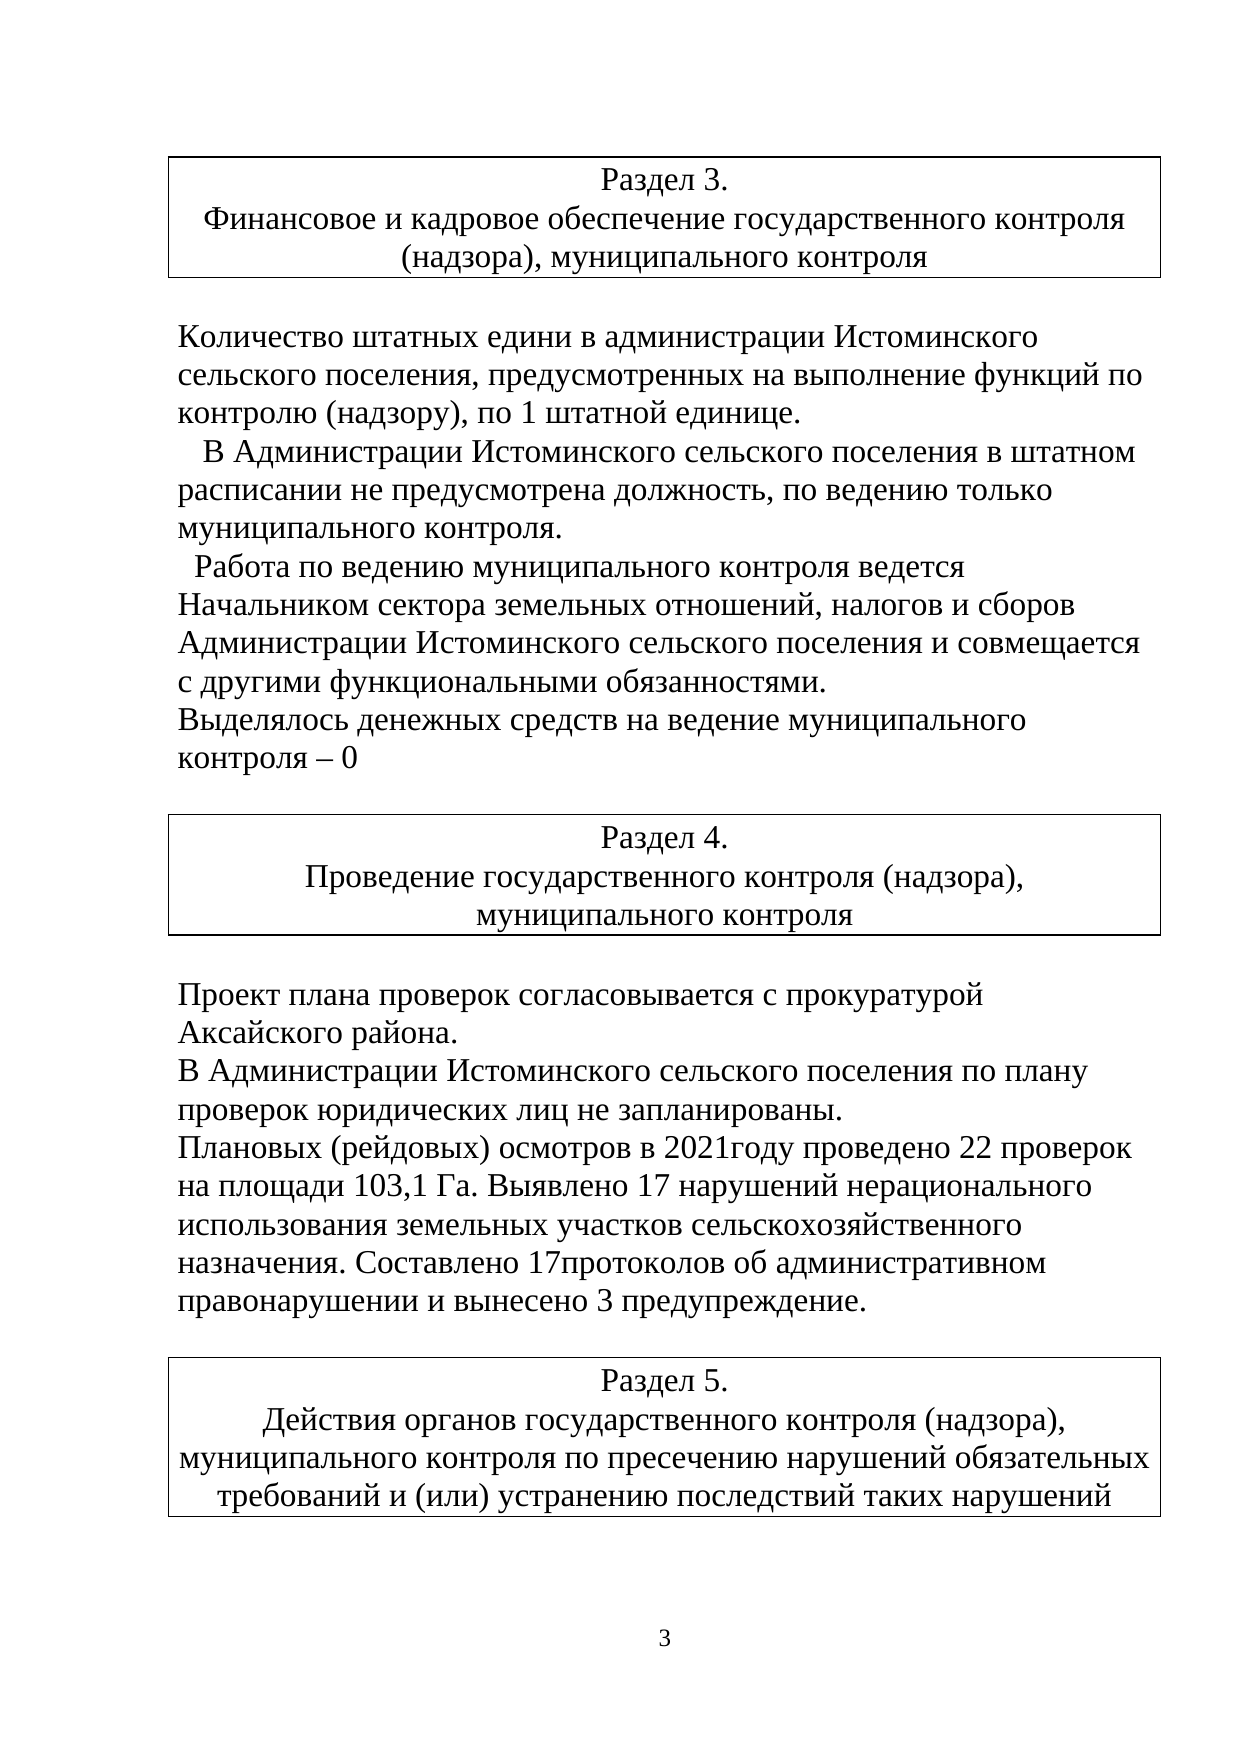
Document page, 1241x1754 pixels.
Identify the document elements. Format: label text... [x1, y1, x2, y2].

text Работа по ведению муниципального контроля ведется Начальником сектора земельных отношений, налогов и сборов Администрации Истоминского сельского поселения и совмещается с другими функциональными обязанностями. [177, 546, 1152, 699]
text Действия органов государственного контроля (надзора), [177, 1399, 1152, 1434]
text муниципального контроля [169, 891, 1160, 934]
text В Администрации Истоминского сельского поселения в штатном расписании не предусмотрена должность, по ведению только муниципального контроля. [177, 431, 1152, 546]
text Финансовое и кадровое обеспечение государственного контроля (надзора), муниципального контроля [169, 195, 1160, 277]
text Раздел 5. [169, 1358, 1160, 1399]
text муниципального контроля по пресечению нарушений обязательных требований и (или) устранению последствий таких нарушений [169, 1434, 1160, 1516]
text Плановых (рейдовых) осмотров в 2021году проведено 22 проверок на площади 103,1 Га. Выявлено 17 нарушений нерационального использования земельных участков сельскохозяйственного назначения. Составлено 17протоколов об административном правонарушении и вынесено 3 предупреждение. [177, 1127, 1152, 1319]
text Раздел 4. [169, 815, 1160, 856]
text Количество штатных едини в администрации Истоминского сельского поселения, предусмотренных на выполнение функций по контролю (надзору), по 1 штатной единице. [177, 316, 1152, 431]
text Проект плана проверок согласовывается с прокуратурой Аксайского района. [177, 974, 1152, 1051]
text В Администрации Истоминского сельского поселения по плану проверок юридических лиц не запланированы. [177, 1051, 1152, 1127]
text Раздел 3. [169, 158, 1160, 195]
text Проведение государственного контроля (надзора), [177, 856, 1152, 891]
text Выделялось денежных средств на ведение муниципального контроля – 0 [177, 699, 1152, 776]
